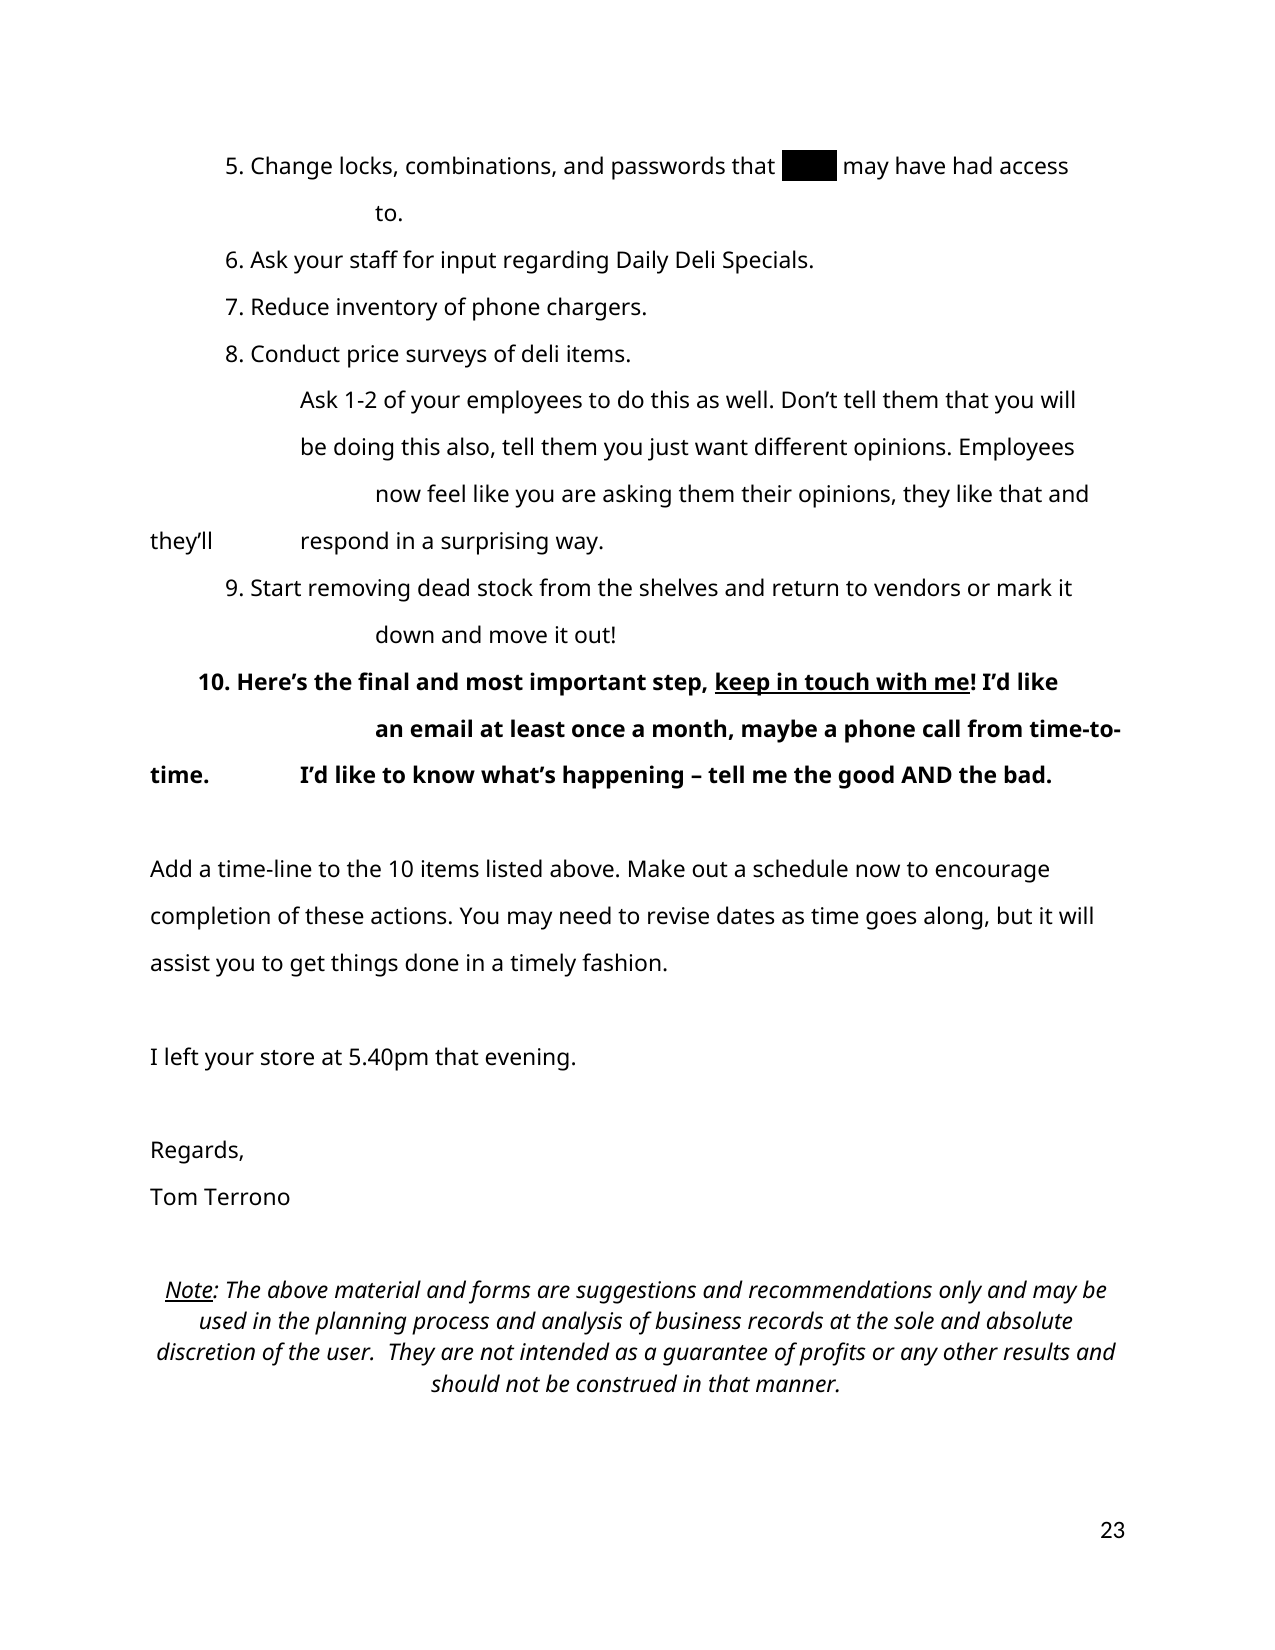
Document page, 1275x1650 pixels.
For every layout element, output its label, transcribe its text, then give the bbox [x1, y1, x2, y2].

text 8. Conduct price surveys of deli items. [150, 337, 1125, 369]
text Tom Terrono [150, 1181, 1125, 1212]
text I left your store at 5.40pm that evening. [150, 1041, 1125, 1072]
text 9. Start removing dead stock from the shelves and return to vendors or mark it down and move it out! [150, 572, 1125, 650]
text 7. Reduce inventory of phone chargers. [150, 291, 1125, 322]
text Regards, [150, 1134, 1125, 1166]
text 10. Here’s the final and most important step, keep in touch with me! I’d like an email at least once a month, maybe a phone call from time-to-time. I’d like to know what’s happening – tell me the good AND the bad. [150, 666, 1125, 791]
text 6. Ask your staff for input regarding Daily Deli Specials. [150, 244, 1125, 275]
text Add a time-line to the 10 items listed above. Make out a schedule now to encourage completion of these actions. You may need to revise dates as time goes along, but it will assist you to get things done in a timely fashion. [150, 853, 1125, 978]
text Note: The above material and forms are suggestions and recommendations only and may be used in the planning process and analysis of business records at the sole and absolute discretion of the user. They are not intended as a guarantee of profits or any other results and should not be construed in that manner. [150, 1274, 1125, 1399]
text 5. Change locks, combinations, and passwords that Chris may have had access to. [150, 150, 1125, 228]
text Ask 1-2 of your employees to do this as well. Don’t tell them that you will be doing this also, tell them you just want different opinions. Employees now feel like you are asking them their opinions, they like that and they’ll respond in a surprising way. [150, 384, 1125, 556]
